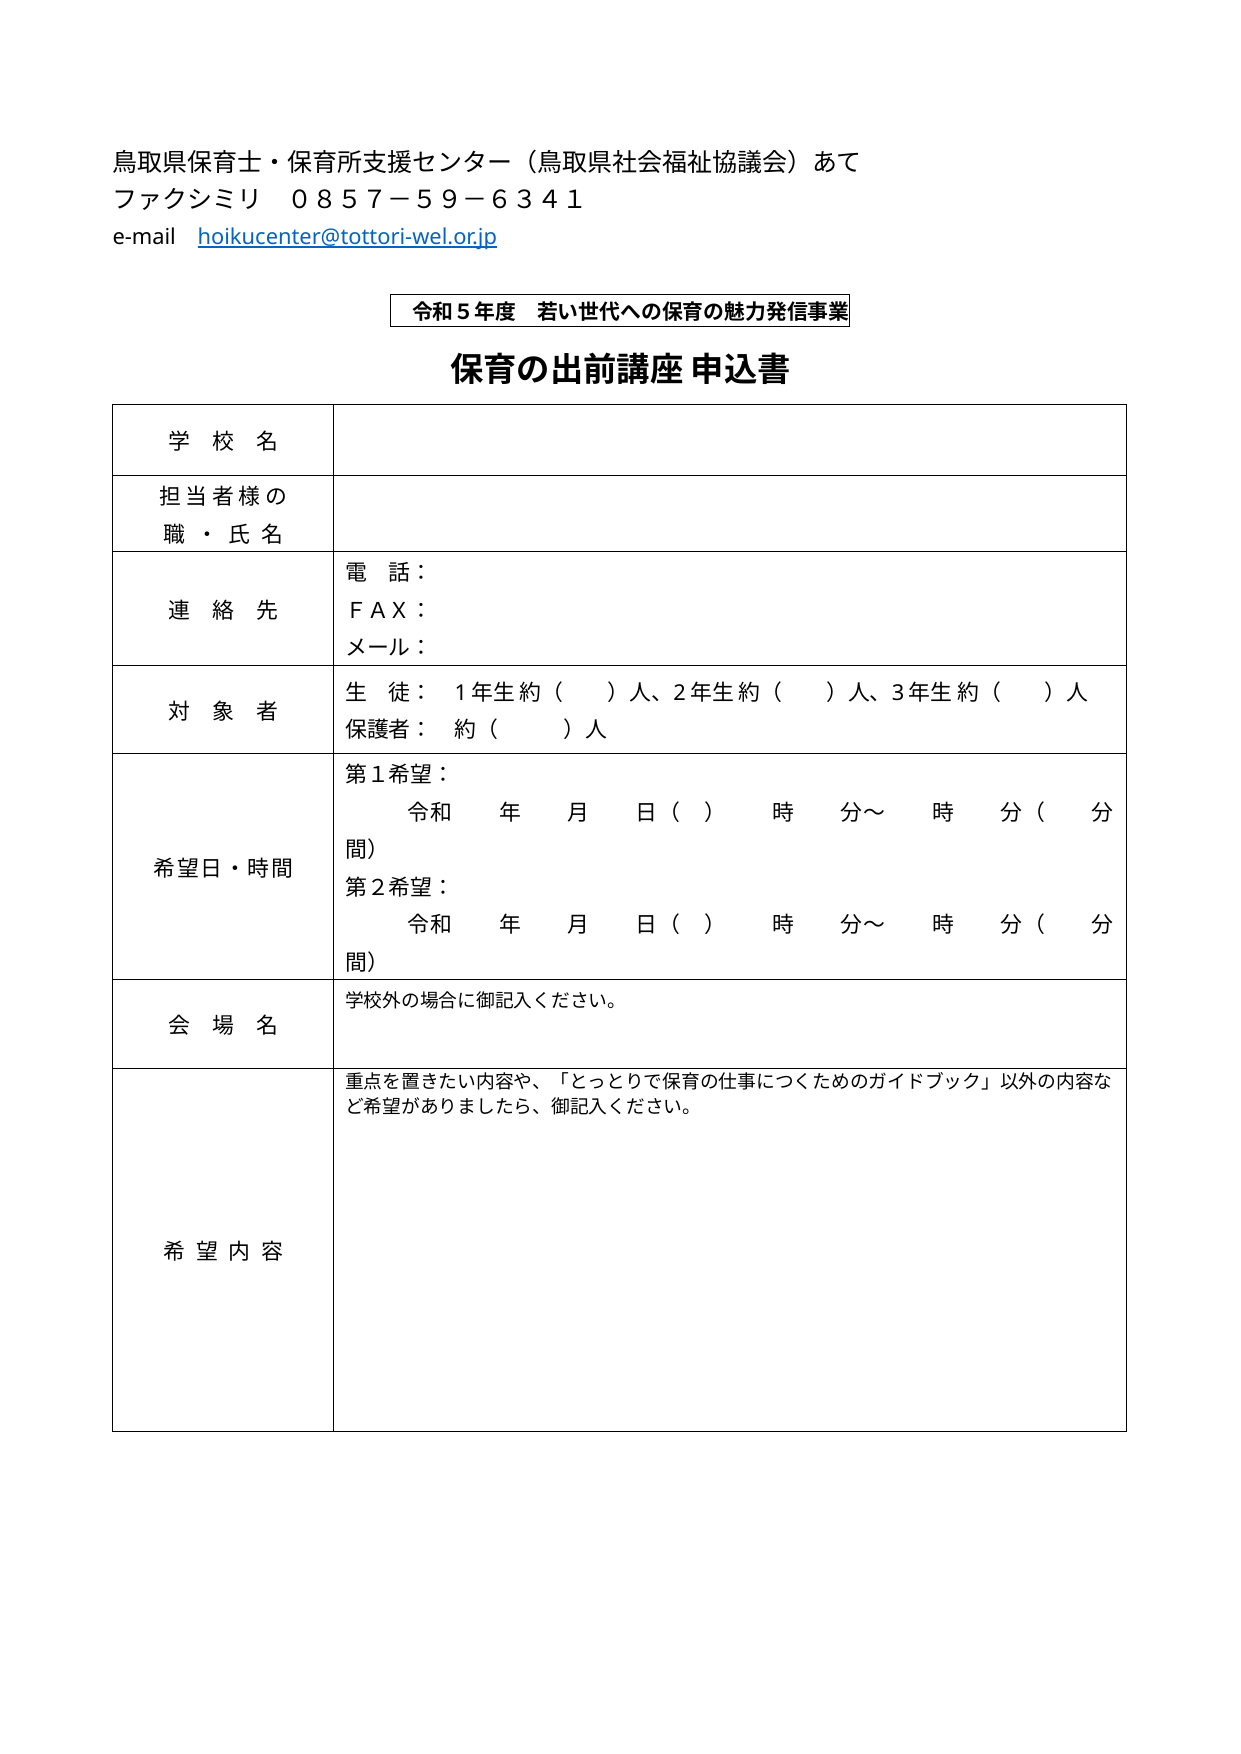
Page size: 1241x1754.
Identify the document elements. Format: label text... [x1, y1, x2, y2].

table_cell 重点を置きたい内容や、「とっとりで保育の仕事につくためのガイドブック」以外の内容など希望がありましたら、御記入ください。 [334, 1069, 1126, 1431]
text 保育の出前講座 申込書 [112, 329, 1128, 404]
table_cell 対象者 [113, 666, 333, 753]
text 令和５年度 若い世代への保育の魅力発信事業 [112, 292, 1128, 329]
text e-mail hoikucenter@tottori-wel.or.jp [112, 217, 1128, 254]
table_cell 担当者様の 職・氏名 [113, 476, 333, 551]
table_cell 連絡先 [113, 552, 333, 665]
table_cell 希望内容 [113, 1069, 333, 1431]
table_cell 会場名 [113, 980, 333, 1068]
table_header [334, 405, 1126, 475]
text ファクシミリ ０８５７－５９－６３４１ [112, 179, 1128, 217]
table_cell 希望日・時間 [113, 754, 333, 979]
table_cell 電 話： ＦＡＸ： メール： [334, 552, 1126, 665]
table_cell 第１希望： 令和 年 月 日（ ） 時 分～ 時 分（ 分間） 第２希望： 令和 年 月 日（ ） 時 分～ 時 分（ 分間） [334, 754, 1126, 979]
table_header 学校名 [113, 405, 333, 475]
table_cell [334, 476, 1126, 551]
table_cell 学校外の場合に御記入ください。 [334, 980, 1126, 1068]
text 鳥取県保育士・保育所支援センター（鳥取県社会福祉協議会）あて [112, 142, 1128, 179]
table_cell 生 徒： 1年生 約（ ）人、2年生 約（ ）人、3年生 約（ ）人 保護者： 約（ ）人 [334, 666, 1126, 753]
